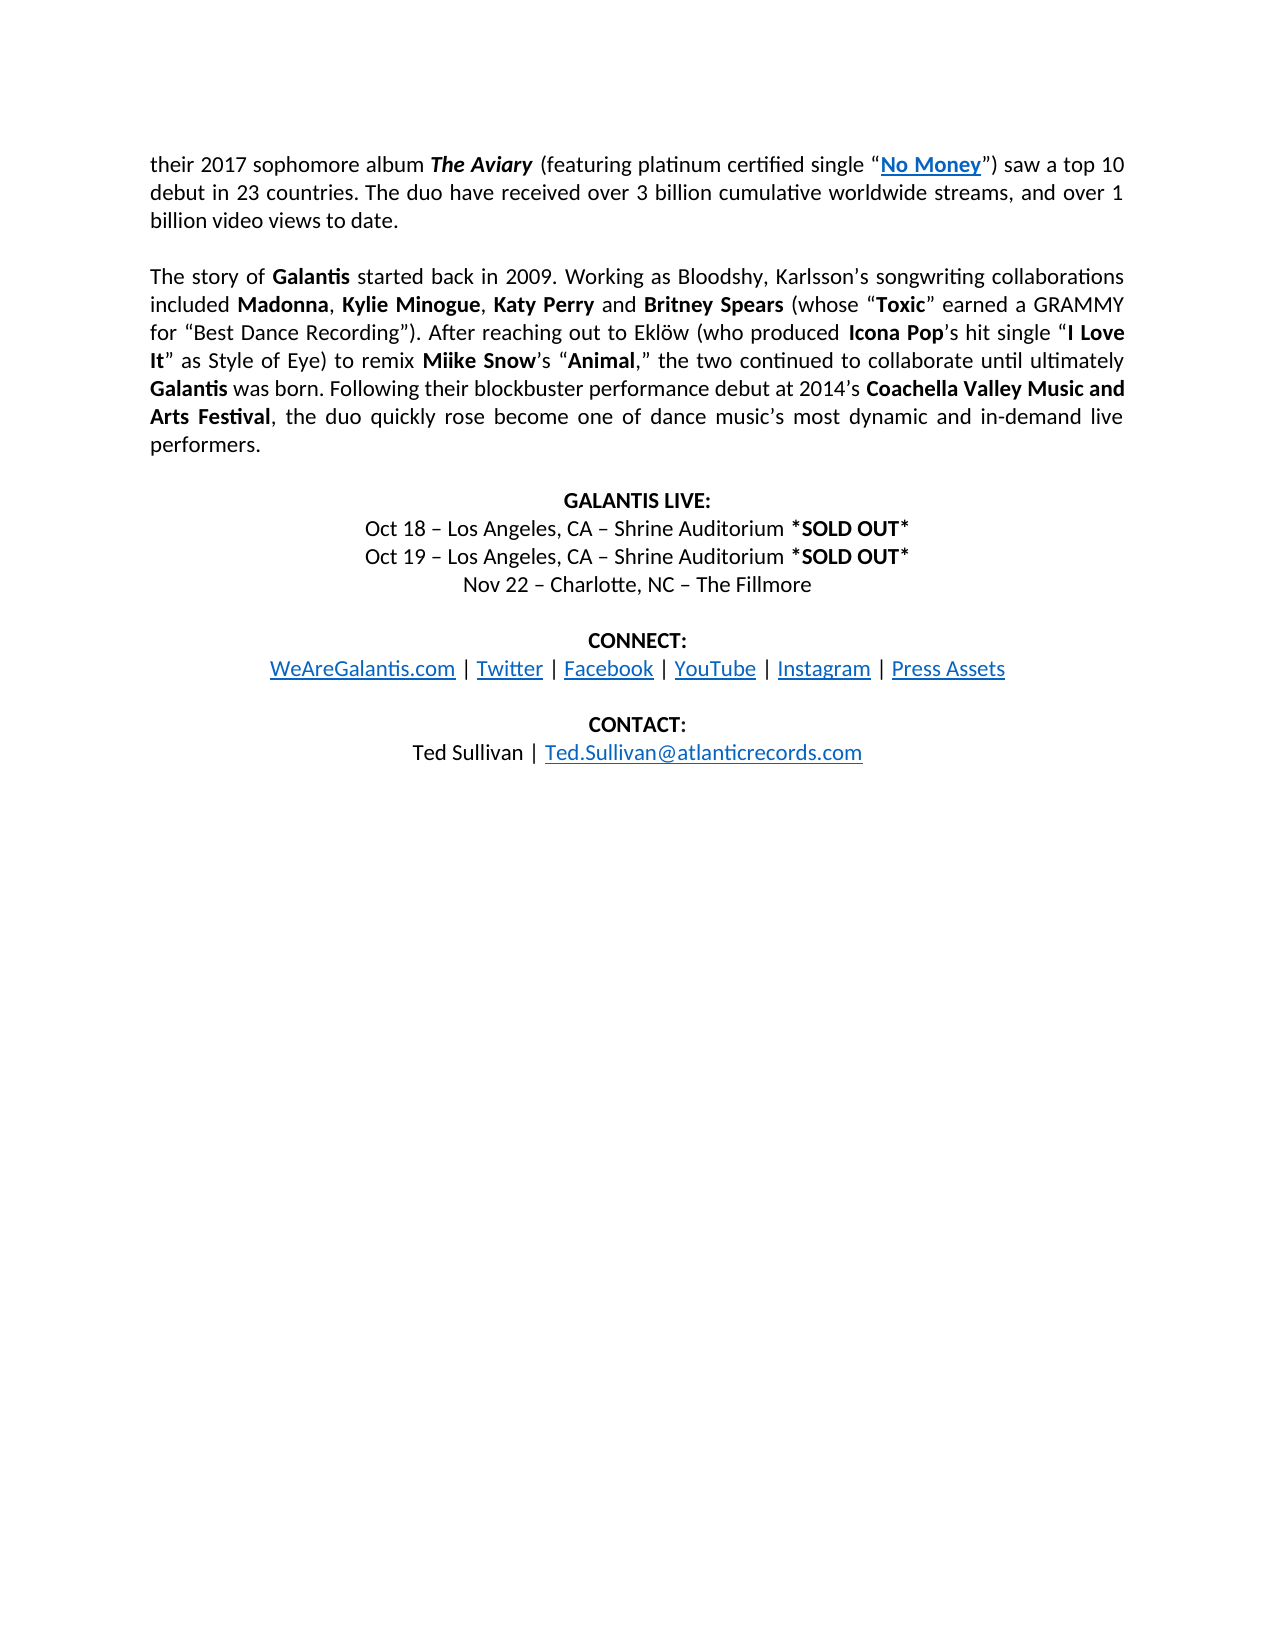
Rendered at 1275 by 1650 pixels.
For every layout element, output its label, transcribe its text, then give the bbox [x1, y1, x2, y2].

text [150, 150, 1125, 234]
text GALANTIS LIVE: [150, 486, 1125, 514]
text Oct 19 – Los Angeles, CA – Shrine Auditorium *SOLD OUT* [150, 542, 1125, 570]
text Oct 18 – Los Angeles, CA – Shrine Auditorium *SOLD OUT* [150, 514, 1125, 542]
text Nov 22 – Charlotte, NC – The Fillmore [150, 570, 1125, 598]
text Ted Sullivan | Ted.Sullivan@atlanticrecords.com [150, 738, 1125, 766]
text The story of Galantis started back in 2009. Working as Bloodshy, Karlsson’s songwriting collaborations included Madonna, Kylie Minogue, Katy Perry and Britney Spears (whose “Toxic” earned a GRAMMY for “Best Dance Recording”). After reaching out to Eklöw (who produced Icona Pop’s hit single “I Love It” as Style of Eye) to remix Miike Snow’s “Animal,” the two continued to collaborate until ultimately Galantis was born. Following their blockbuster performance debut at 2014’s Coachella Valley Music and Arts Festival, the duo quickly rose become one of dance music’s most dynamic and in-demand live performers. [150, 262, 1125, 458]
text WeAreGalantis.com | Twitter | Facebook | YouTube | Instagram | Press Assets [150, 654, 1125, 682]
text CONNECT: [150, 626, 1125, 654]
text CONTACT: [150, 710, 1125, 738]
